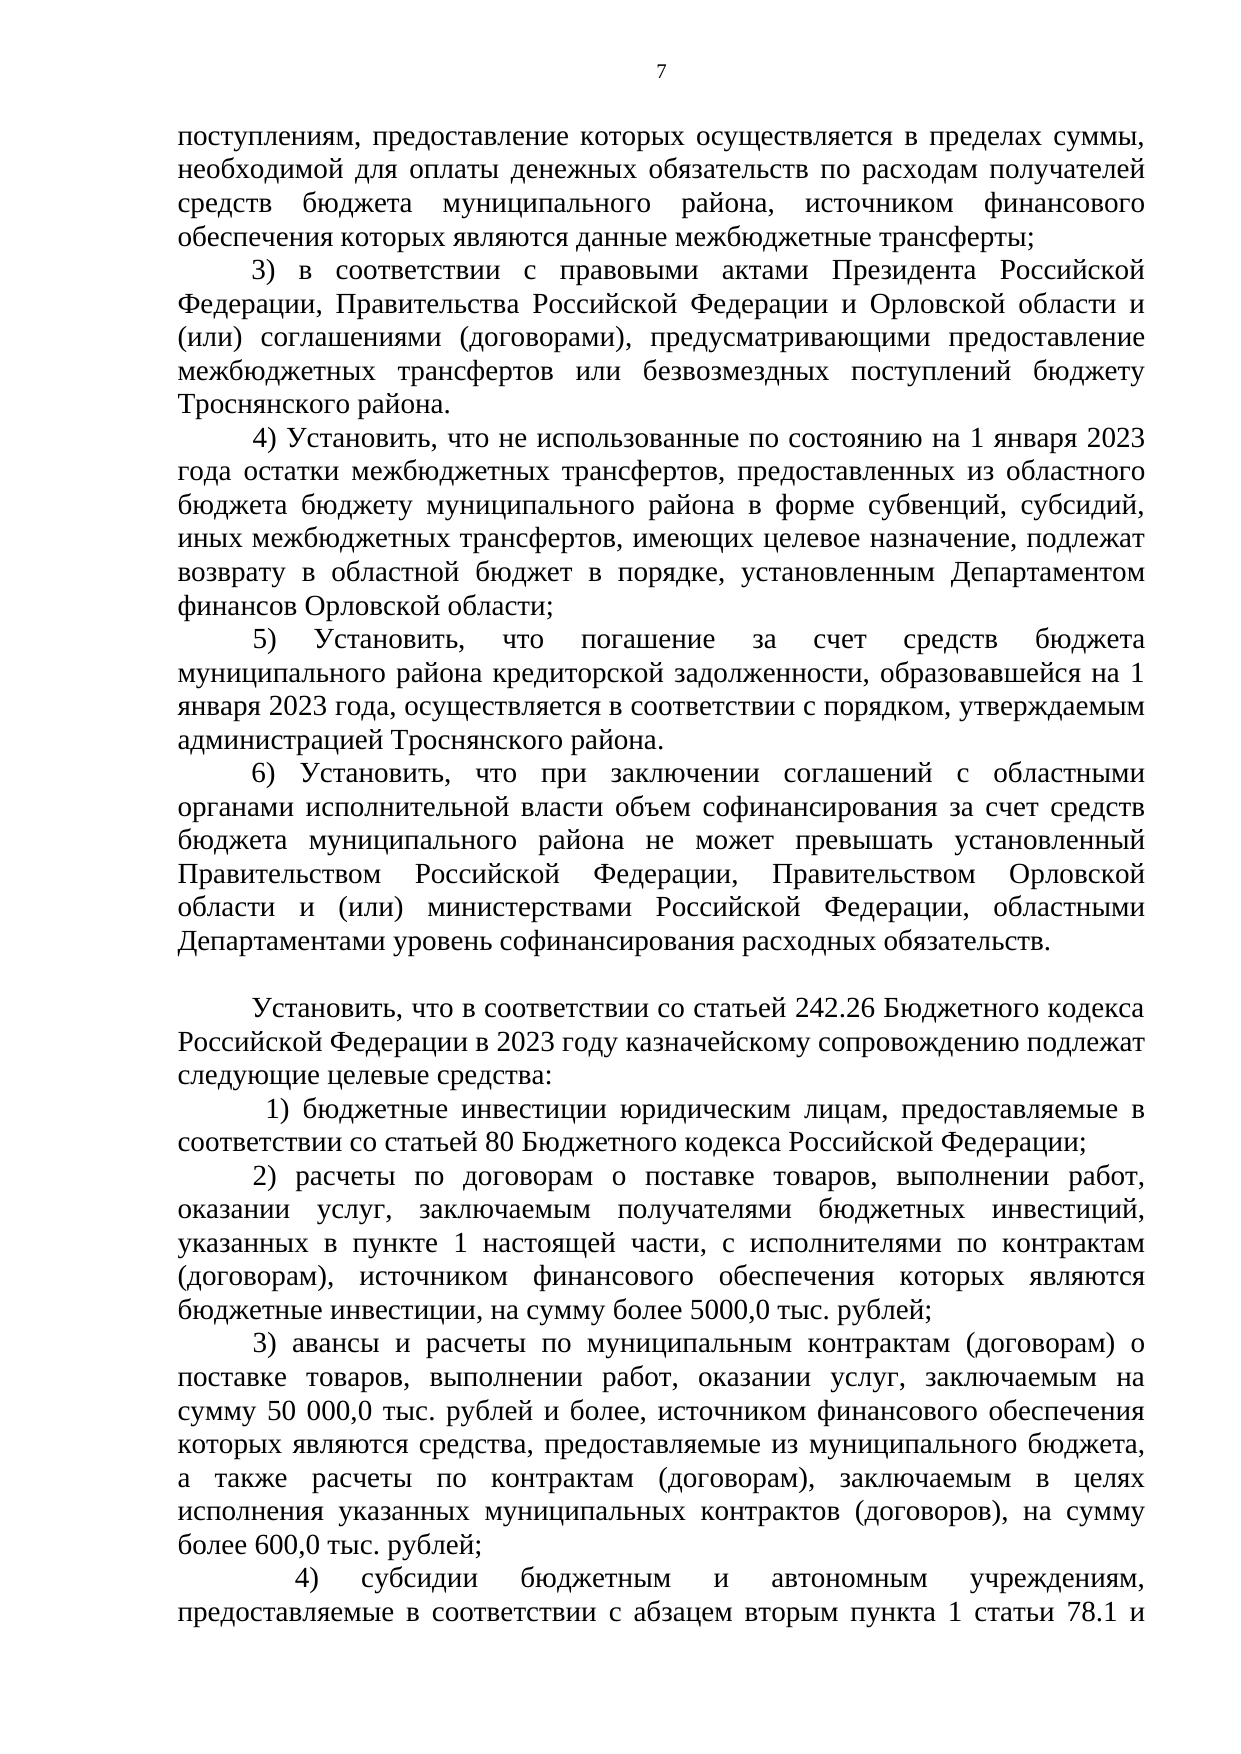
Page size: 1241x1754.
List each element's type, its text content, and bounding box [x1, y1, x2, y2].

text 6) Установить, что при заключении соглашений с областными органами исполнительной власти объем софинансирования за счет средств бюджета муниципального района не может превышать установленный Правительством Российской Федерации, Правительством Орловской области и (или) министерствами Российской Федерации, областными Департаментами уровень софинансирования расходных обязательств. [177, 755, 1146, 957]
text Установить, что в соответствии со статьей 242.26 Бюджетного кодекса Российской Федерации в 2023 году казначейскому сопровождению подлежат следующие целевые средства: [177, 990, 1146, 1091]
text 4) Установить, что не использованные по состоянию на 1 января 2023 года остатки межбюджетных трансфертов, предоставленных из областного бюджета бюджету муниципального района в форме субвенций, субсидий, иных межбюджетных трансфертов, имеющих целевое назначение, подлежат возврату в областной бюджет в порядке, установленным Департаментом финансов Орловской области; [177, 420, 1146, 621]
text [177, 118, 1146, 252]
text 3) в соответствии с правовыми актами Президента Российской Федерации, Правительства Российской Федерации и Орловской области и (или) соглашениями (договорами), предусматривающими предоставление межбюджетных трансфертов или безвозмездных поступлений бюджету Троснянского района. [177, 252, 1146, 420]
text 5) Установить, что погашение за счет средств бюджета муниципального района кредиторской задолженности, образовавшейся на 1 января 2023 года, осуществляется в соответствии с порядком, утверждаемым администрацией Троснянского района. [177, 621, 1146, 755]
text 3) авансы и расчеты по муниципальным контрактам (договорам) о поставке товаров, выполнении работ, оказании услуг, заключаемым на сумму 50 000,0 тыс. рублей и более, источником финансового обеспечения которых являются средства, предоставляемые из муниципального бюджета, а также расчеты по контрактам (договорам), заключаемым в целях исполнения указанных муниципальных контрактов (договоров), на сумму более 600,0 тыс. рублей; [177, 1326, 1146, 1560]
text 1) бюджетные инвестиции юридическим лицам, предоставляемые в соответствии со статьей 80 Бюджетного кодекса Российской Федерации; [177, 1091, 1146, 1158]
text 2) расчеты по договорам о поставке товаров, выполнении работ, оказании услуг, заключаемым получателями бюджетных инвестиций, указанных в пункте 1 настоящей части, с исполнителями по контрактам (договорам), источником финансового обеспечения которых являются бюджетные инвестиции, на сумму более 5000,0 тыс. рублей; [177, 1158, 1146, 1326]
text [177, 1560, 1146, 1627]
